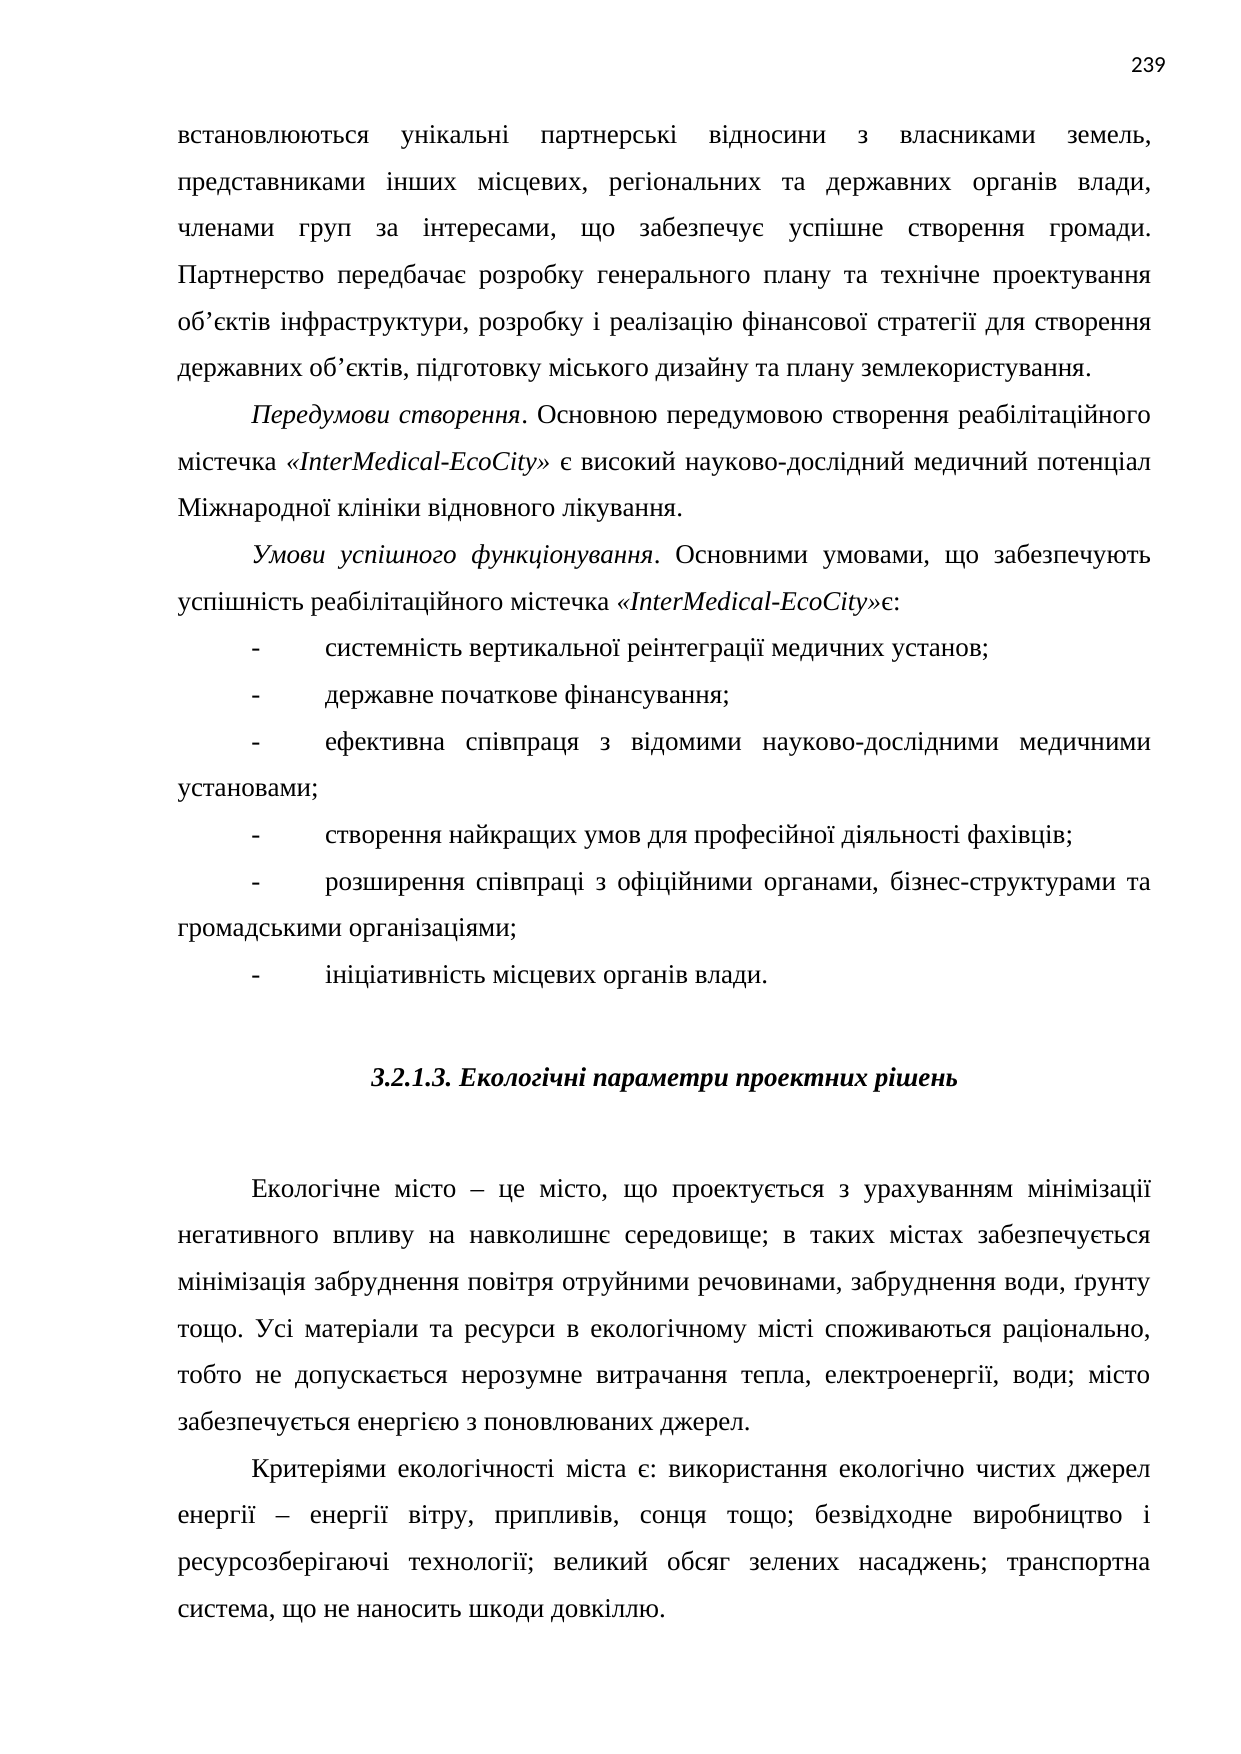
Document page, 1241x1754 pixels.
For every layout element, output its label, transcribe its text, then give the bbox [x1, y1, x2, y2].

list ефективна співпраця з відомими науково-дослідними медичними установами; [177, 725, 1152, 803]
text Екологічне місто – це місто, що проектується з урахуванням мінімізації негативного впливу на навколишнє середовище; в таких містах забезпечується мінімізація забруднення повітря отруйними речовинами, забруднення води, ґрунту тощо. Усі матеріали та ресурси в екологічному місті споживаються раціонально, тобто не допускається нерозумне витрачання тепла, електроенергії, води; місто забезпечується енергією з поновлюваних джерел. [177, 1172, 1152, 1436]
text Передумови створення. Основною передумовою створення реабілітаційного містечка «ІnterMedical-EcoCity» є високий науково-дослідний медичний потенціал Міжнародної клініки відновного лікування. [177, 398, 1152, 523]
list розширення співпраці з офіційними органами, бізнес-структурами та громадськими організаціями; [177, 865, 1152, 943]
text Критеріями екологічності міста є: використання екологічно чистих джерел енергії – енергії вітру, припливів, сонця тощо; безвідходне виробництво і ресурсозберігаючі технології; великий обсяг зелених насаджень; транспортна система, що не наносить шкоди довкіллю. [177, 1452, 1152, 1623]
list системність вертикальної реінтеграції медичних установ; [177, 631, 1152, 663]
text Умови успішного функціонування. Основними умовами, що забезпечують успішність реабілітаційного містечка «ІnterMedical-EcoCity»є: [177, 538, 1152, 616]
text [177, 118, 1152, 383]
list створення найкращих умов для професійної діяльності фахівців; [177, 818, 1152, 849]
list ініціативність місцевих органів влади. [177, 958, 1152, 989]
list державне початкове фінансування; [177, 678, 1152, 709]
text 3.2.1.3. Екологічні параметри проектних рішень [177, 1061, 1152, 1092]
